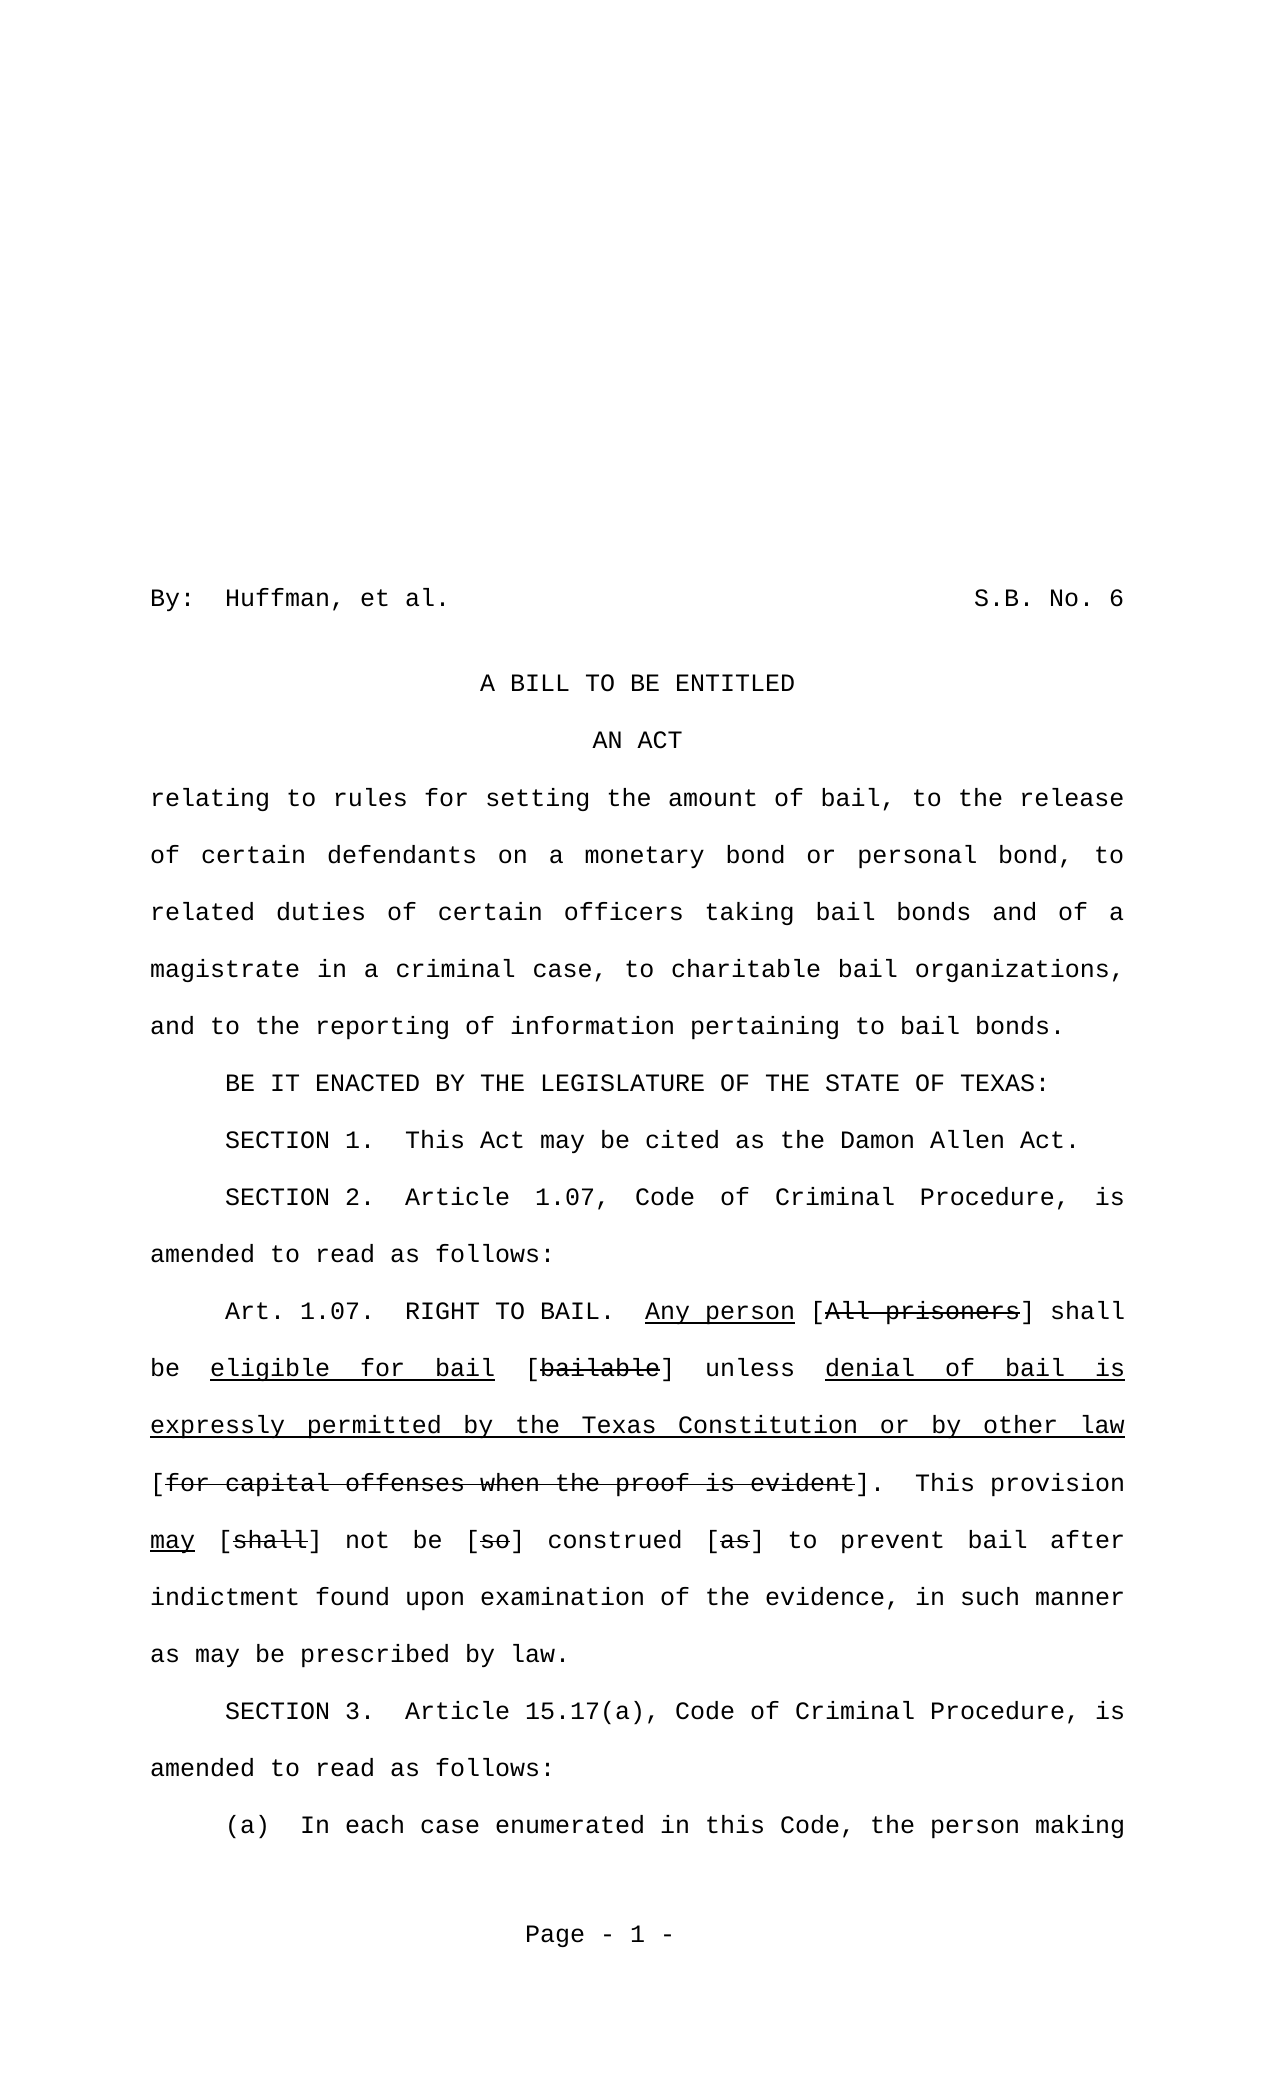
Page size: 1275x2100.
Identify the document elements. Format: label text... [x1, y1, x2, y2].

text BE IT ENACTED BY THE LEGISLATURE OF THE STATE OF TEXAS: [150, 1070, 1125, 1099]
text Art. 1.07. RIGHT TO BAIL. Any person [All prisoners] shall be eligible for bail [bailable] unless denial of bail is expressly permitted by the Texas Constitution or by other law [for capital offenses when the proof is evident]. This provision may [shall] not be [so] construed [as] to prevent bail after indictment found upon examination of the evidence, in such manner as may be prescribed by law. [150, 1438, 1125, 1670]
text SECTION 2. Article 1.07, Code of Criminal Procedure, is amended to read as follows: [150, 1184, 1125, 1270]
text By: Huffman, et al. S.B. No. 6 [150, 585, 1125, 614]
text AN ACT [150, 728, 1125, 756]
text SECTION 3. Article 15.17(a), Code of Criminal Procedure, is amended to read as follows: [150, 1698, 1125, 1784]
text SECTION 1. This Act may be cited as the Damon Allen Act. [150, 1127, 1125, 1156]
text A BILL TO BE ENTITLED [150, 671, 1125, 699]
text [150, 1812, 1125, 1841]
text Art. 1.07. RIGHT TO BAIL. Any person [All prisoners] shall be eligible for bail [bailable] unless denial of bail is expressly permitted by the Texas Constitution or by other law [for capital offenses when the proof is evident]. This provision may [shall] not be [so] construed [as] to prevent bail after indictment found upon examination of the evidence, in such manner as may be prescribed by law. [150, 1299, 1125, 1436]
text relating to rules for setting the amount of bail, to the release of certain defendants on a monetary bond or personal bond, to related duties of certain officers taking bail bonds and of a magistrate in a criminal case, to charitable bail organizations, and to the reporting of information pertaining to bail bonds. [150, 785, 1125, 1042]
